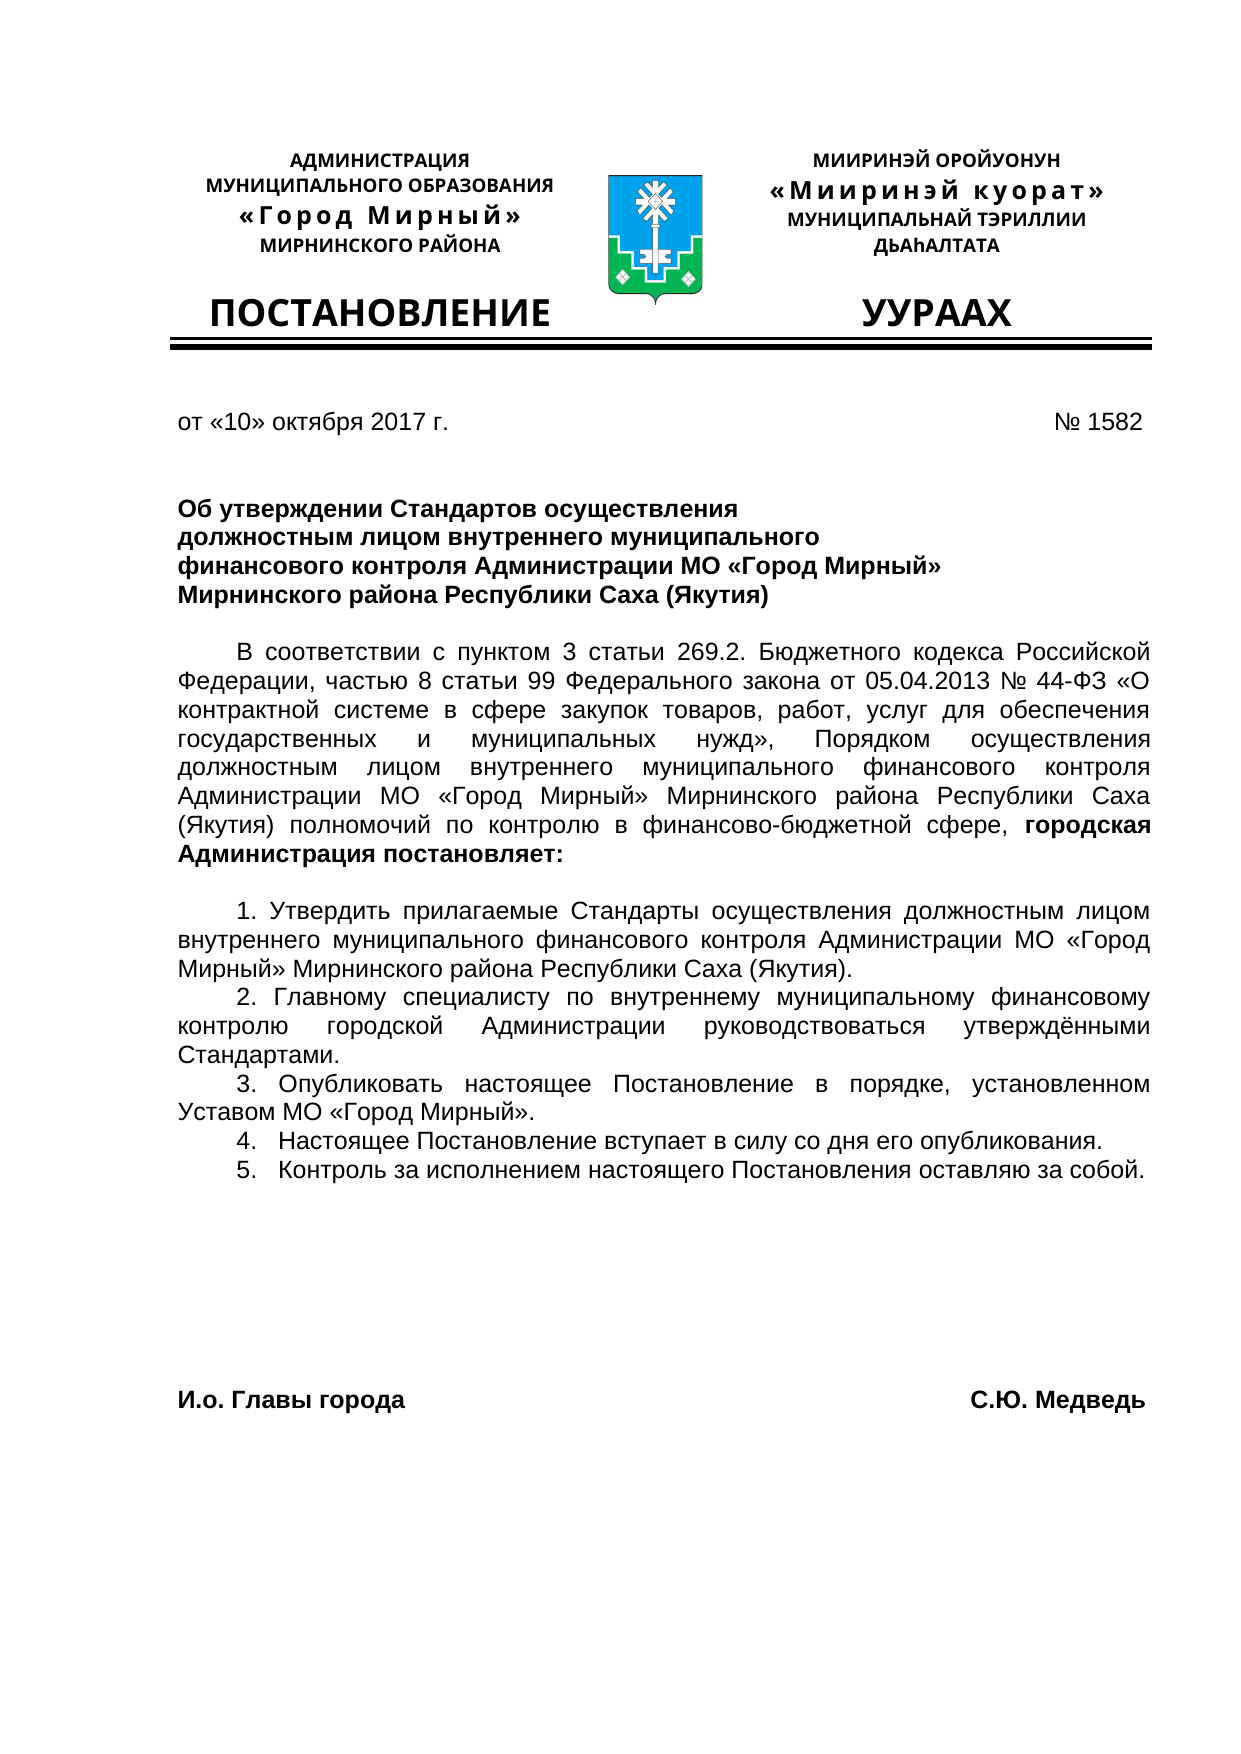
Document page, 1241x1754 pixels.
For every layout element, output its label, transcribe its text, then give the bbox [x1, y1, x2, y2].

text И.о. Главы города С.Ю. Медведь [177, 1385, 1152, 1413]
text финансового контроля Администрации МО «Город Мирный» [177, 551, 1152, 580]
table_header [590, 147, 721, 337]
text 4. Настоящее Постановление вступает в силу со дня его опубликования. [177, 1126, 1152, 1155]
table_header МИИРИНЭЙ ОРОЙУОНУН «Мииринэй куорат» МУНИЦИПАЛЬНАЙ ТЭРИЛЛИИ ДЬАhАЛТАТА УУРААХ [721, 147, 1152, 337]
list 2. Главному специалисту по внутреннему муниципальному финансовому контролю городской Администрации руководствоваться утверждёнными Стандартами. [177, 982, 1152, 1068]
text 5. Контроль за исполнением настоящего Постановления оставляю за собой. [177, 1155, 1152, 1183]
text В соответствии с пунктом 3 статьи 269.2. Бюджетного кодекса Российской Федерации, частью 8 статьи 99 Федерального закона от 05.04.2013 № 44-ФЗ «О контрактной системе в сфере закупок товаров, работ, услуг для обеспечения государственных и муниципальных нужд», Порядком осуществления должностным лицом внутреннего муниципального финансового контроля Администрации МО «Город Мирный» Мирнинского района Республики Саха (Якутия) полномочий по контролю в финансово-бюджетной сфере, городская Администрация постановляет: [177, 637, 1152, 867]
text Об утверждении Стандартов осуществления [177, 493, 1152, 522]
text Мирнинского района Республики Саха (Якутия) [177, 580, 1152, 608]
picture [636, 181, 675, 273]
text от «10» октября 2017 г. № 1582 [177, 407, 1152, 436]
text 3. Опубликовать настоящее Постановление в порядке, установленном Уставом МО «Город Мирный». [177, 1068, 1152, 1126]
picture [608, 236, 703, 305]
list 1. Утвердить прилагаемые Стандарты осуществления должностным лицом внутреннего муниципального финансового контроля Администрации МО «Город Мирный» Мирнинского района Республики Саха (Якутия). [177, 896, 1152, 982]
text должностным лицом внутреннего муниципального [177, 522, 1152, 551]
table_header АДМИНИСТРАЦИЯ МУНИЦИПАЛЬНОГО ОБРАЗОВАНИЯ «Город Мирный» МИРНИНСКОГО РАЙОНА ПОСТАНОВЛЕНИЕ [170, 147, 590, 337]
